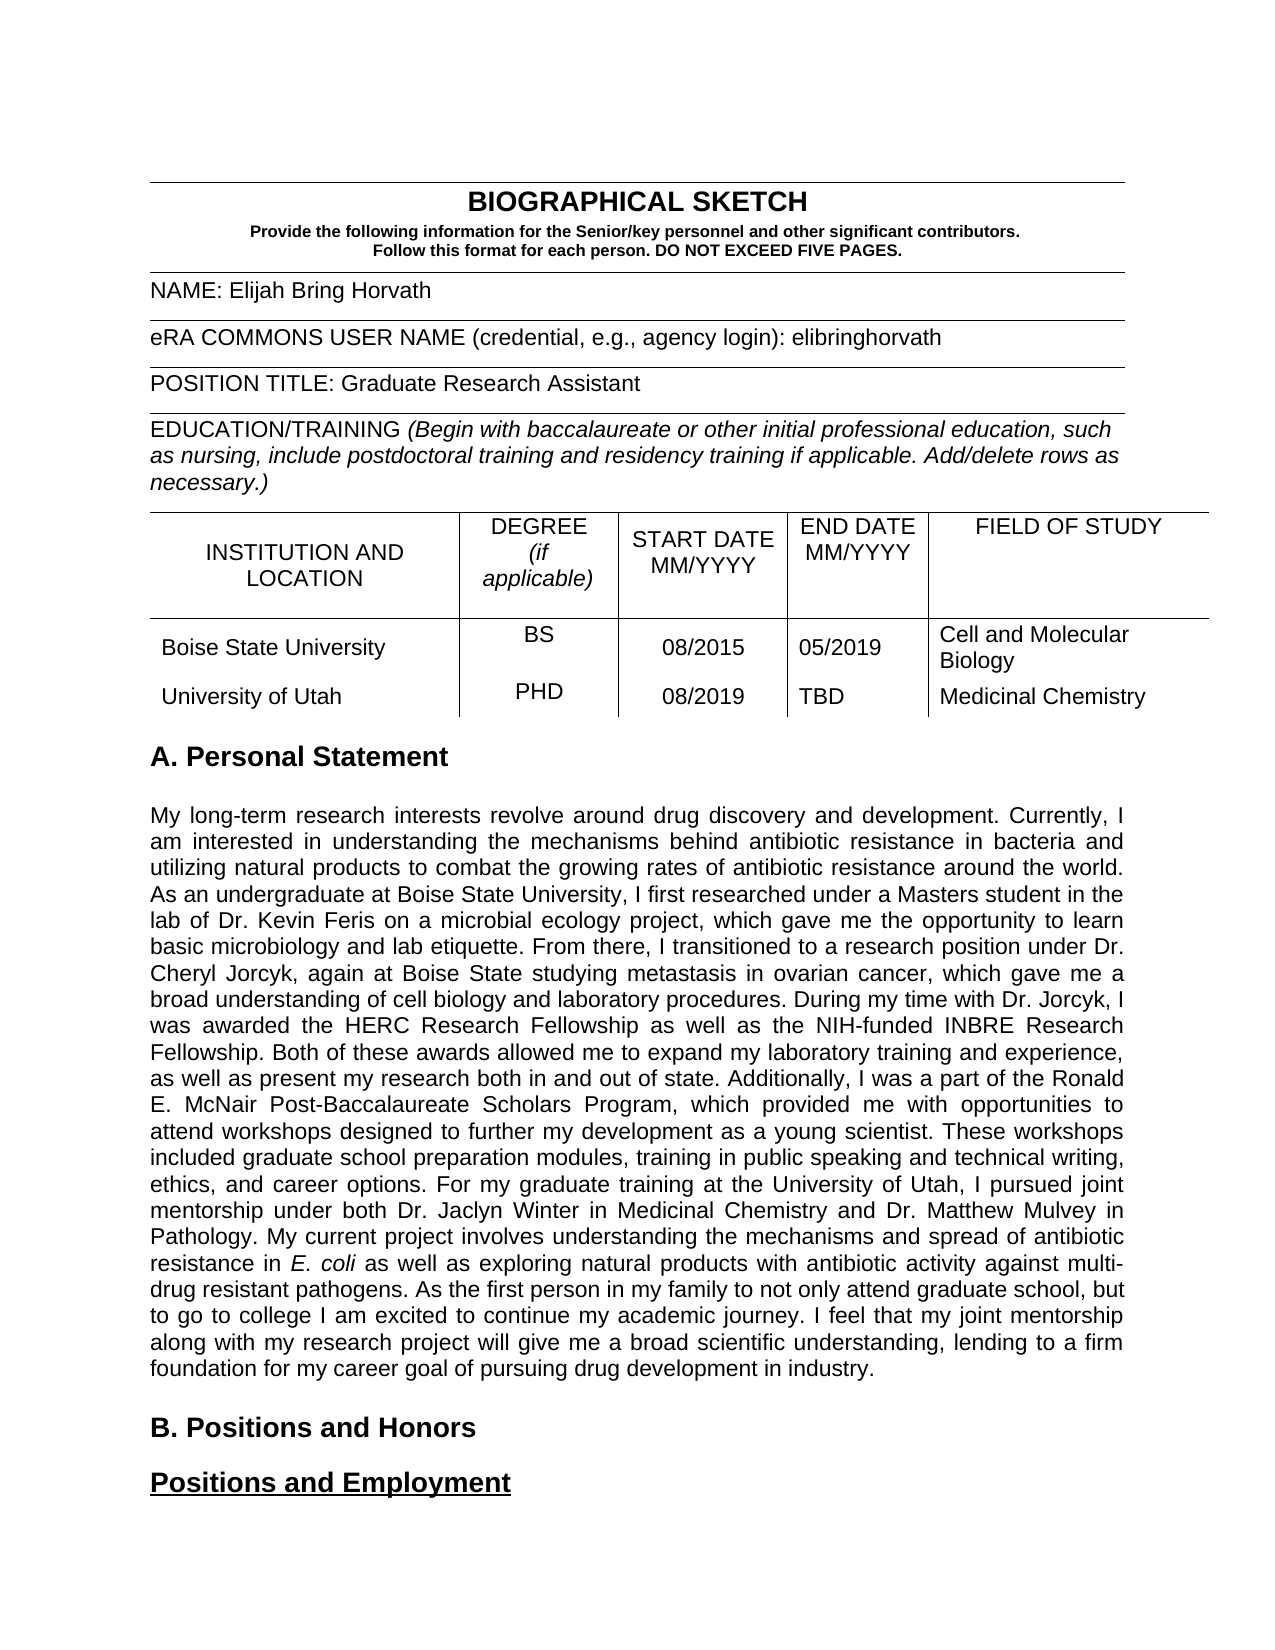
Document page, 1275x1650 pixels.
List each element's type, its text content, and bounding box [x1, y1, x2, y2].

table_cell Medicinal Chemistry [929, 676, 1209, 717]
table_cell TBD [788, 676, 928, 717]
table_cell 05/2019 [788, 619, 928, 676]
title BIOGRAPHICAL SKETCH [150, 183, 1125, 217]
table_cell 08/2019 [619, 676, 787, 717]
text My long-term research interests revolve around drug discovery and development. Currently, I am interested in understanding the mechanisms behind antibiotic resistance in bacteria and utilizing natural products to combat the growing rates of antibiotic resistance around the world. As an undergraduate at Boise State University, I first researched under a Masters student in the lab of Dr. Kevin Feris on a microbial ecology project, which gave me the opportunity to learn basic microbiology and lab etiquette. From there, I transitioned to a research position under Dr. Cheryl Jorcyk, again at Boise State studying metastasis in ovarian cancer, which gave me a broad understanding of cell biology and laboratory procedures. During my time with Dr. Jorcyk, I was awarded the HERC Research Fellowship as well as the NIH-funded INBRE Research Fellowship. Both of these awards allowed me to expand my laboratory training and experience, as well as present my research both in and out of state. Additionally, I was a part of the Ronald E. McNair Post-Baccalaureate Scholars Program, which provided me with opportunities to attend workshops designed to further my development as a young scientist. These workshops included graduate school preparation modules, training in public speaking and technical writing, ethics, and career options. For my graduate training at the University of Utah, I pursued joint mentorship under both Dr. Jaclyn Winter in Medicinal Chemistry and Dr. Matthew Mulvey in Pathology. My current project involves understanding the mechanisms and spread of antibiotic resistance in E. coli as well as exploring natural products with antibiotic activity against multi-drug resistant pathogens. As the first person in my family to not only attend graduate school, but to go to college I am excited to continue my academic journey. I feel that my joint mentorship along with my research project will give me a broad scientific understanding, lending to a firm foundation for my career goal of pursuing drug development in industry. [150, 802, 1125, 1381]
subtitle Provide the following information for the Senior/key personnel and other significant contributors. Follow this format for each person. DO NOT EXCEED FIVE PAGES. [150, 221, 1125, 272]
table_cell Cell and Molecular Biology [929, 619, 1209, 676]
table_cell BS [460, 619, 618, 676]
table_cell University of Utah [150, 676, 459, 717]
table_header INSTITUTION AND LOCATION [150, 513, 459, 618]
text eRA COMMONS USER NAME (credential, e.g., agency login): elibringhorvath [150, 321, 1125, 350]
subtitle A. Personal Statement [150, 740, 1125, 772]
text POSITION TITLE: Graduate Research Assistant [150, 368, 1125, 396]
table_header DEGREE (if applicable) [460, 513, 618, 618]
subtitle B. Positions and Honors [150, 1411, 1125, 1443]
table_header FIELD OF STUDY [929, 513, 1209, 618]
table_cell 08/2015 [619, 619, 787, 676]
table_header START DATE MM/YYYY [619, 513, 787, 618]
subtitle Positions and Employment [150, 1466, 1125, 1498]
table_cell PHD [460, 676, 618, 717]
table_header END DATE MM/YYYY [788, 513, 928, 618]
table_cell Boise State University [150, 619, 459, 676]
text NAME: Elijah Bring Horvath [150, 277, 1125, 304]
text EDUCATION/TRAINING (Begin with baccalaureate or other initial professional education, such as nursing, include postdoctoral training and residency training if applicable. Add/delete rows as necessary.) [150, 414, 1125, 495]
